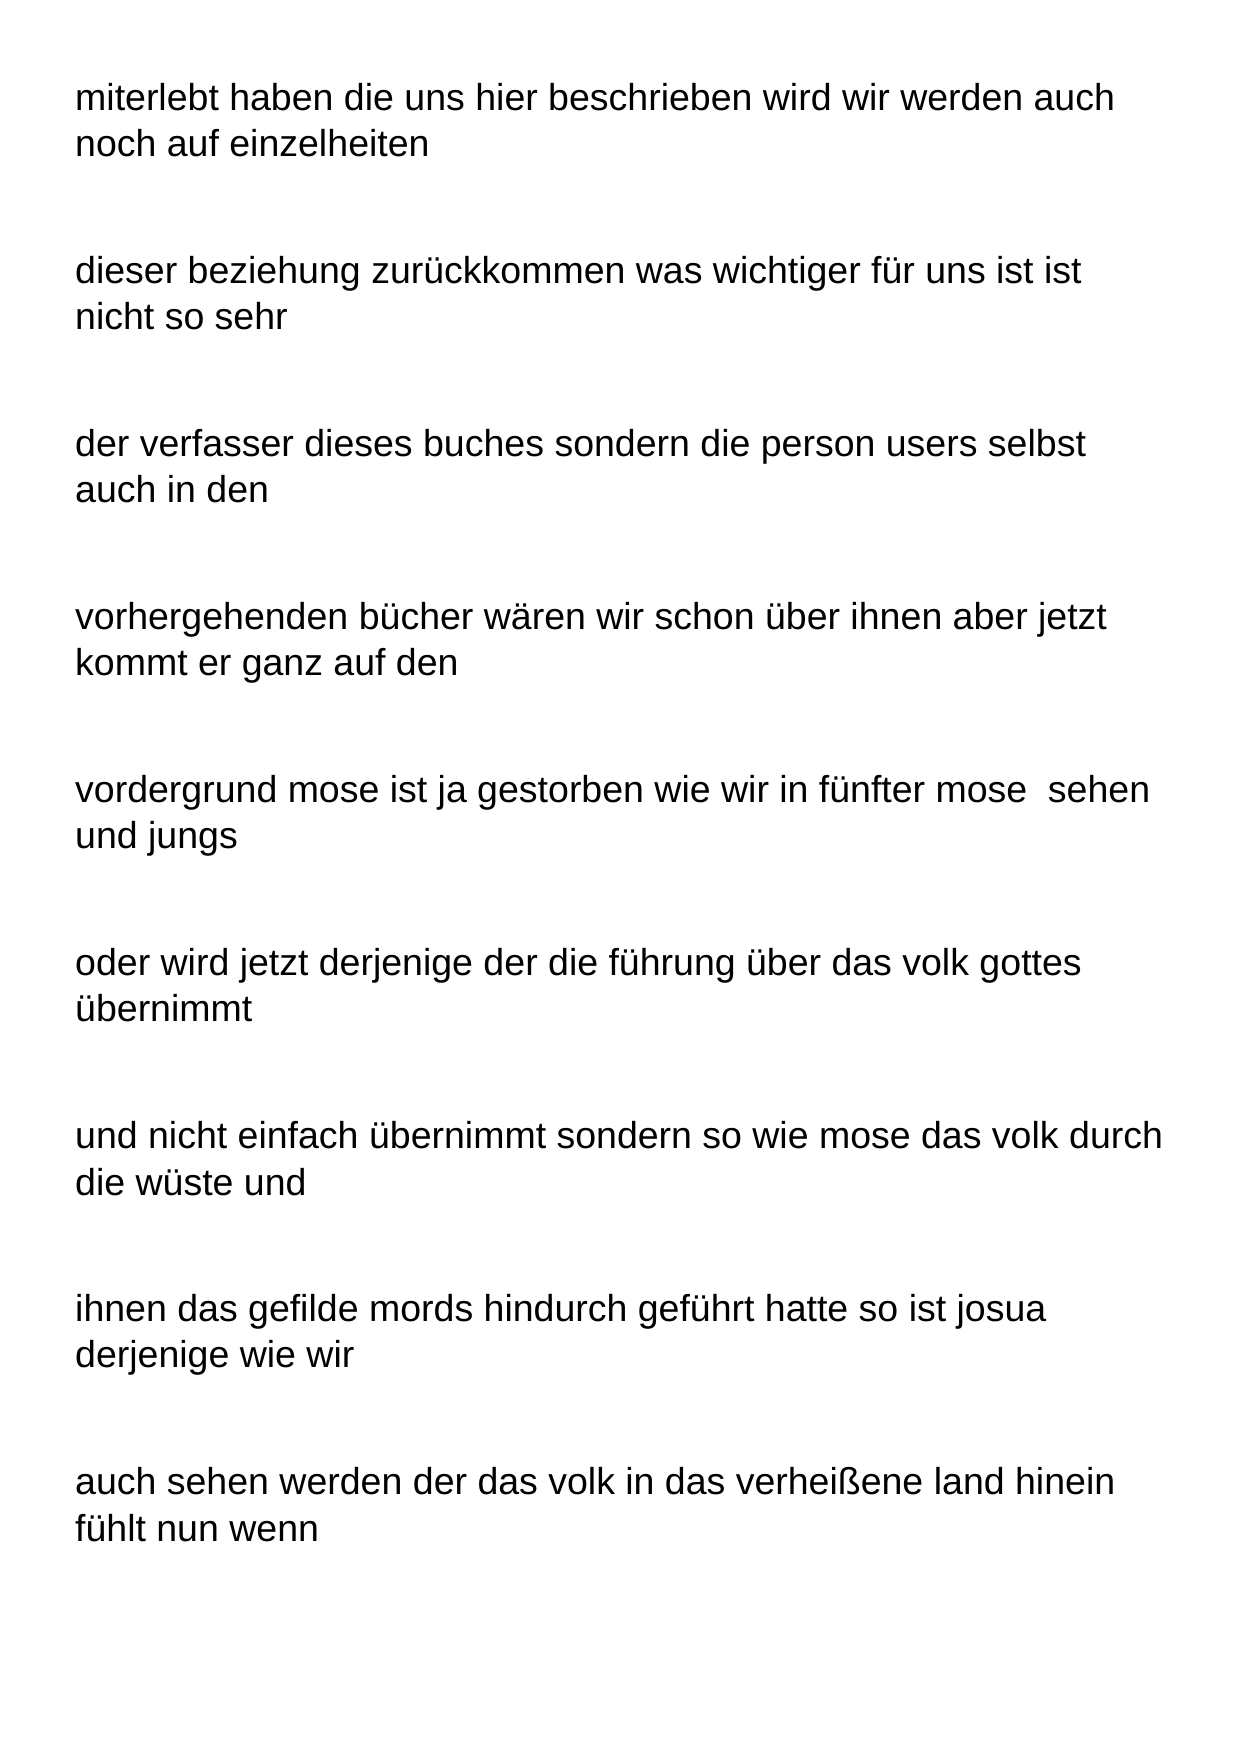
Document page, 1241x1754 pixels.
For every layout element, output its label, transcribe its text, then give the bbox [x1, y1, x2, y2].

text und nicht einfach übernimmt sondern so wie mose das volk durch die wüste und [75, 1113, 1165, 1203]
text vorhergehenden bücher wären wir schon über ihnen aber jetzt kommt er ganz auf den [75, 594, 1165, 684]
text der verfasser dieses buches sondern die person users selbst auch in den [75, 421, 1165, 511]
text miterlebt haben die uns hier beschrieben wird wir werden auch noch auf einzelheiten [75, 75, 1165, 165]
text ihnen das gefilde mords hindurch geführt hatte so ist josua derjenige wie wir [75, 1286, 1165, 1376]
text vordergrund mose ist ja gestorben wie wir in fünfter mose sehen und jungs [75, 767, 1165, 857]
text oder wird jetzt derjenige der die führung über das volk gottes übernimmt [75, 940, 1165, 1030]
text dieser beziehung zurückkommen was wichtiger für uns ist ist nicht so sehr [75, 248, 1165, 338]
text auch sehen werden der das volk in das verheißene land hinein fühlt nun wenn [75, 1459, 1165, 1549]
